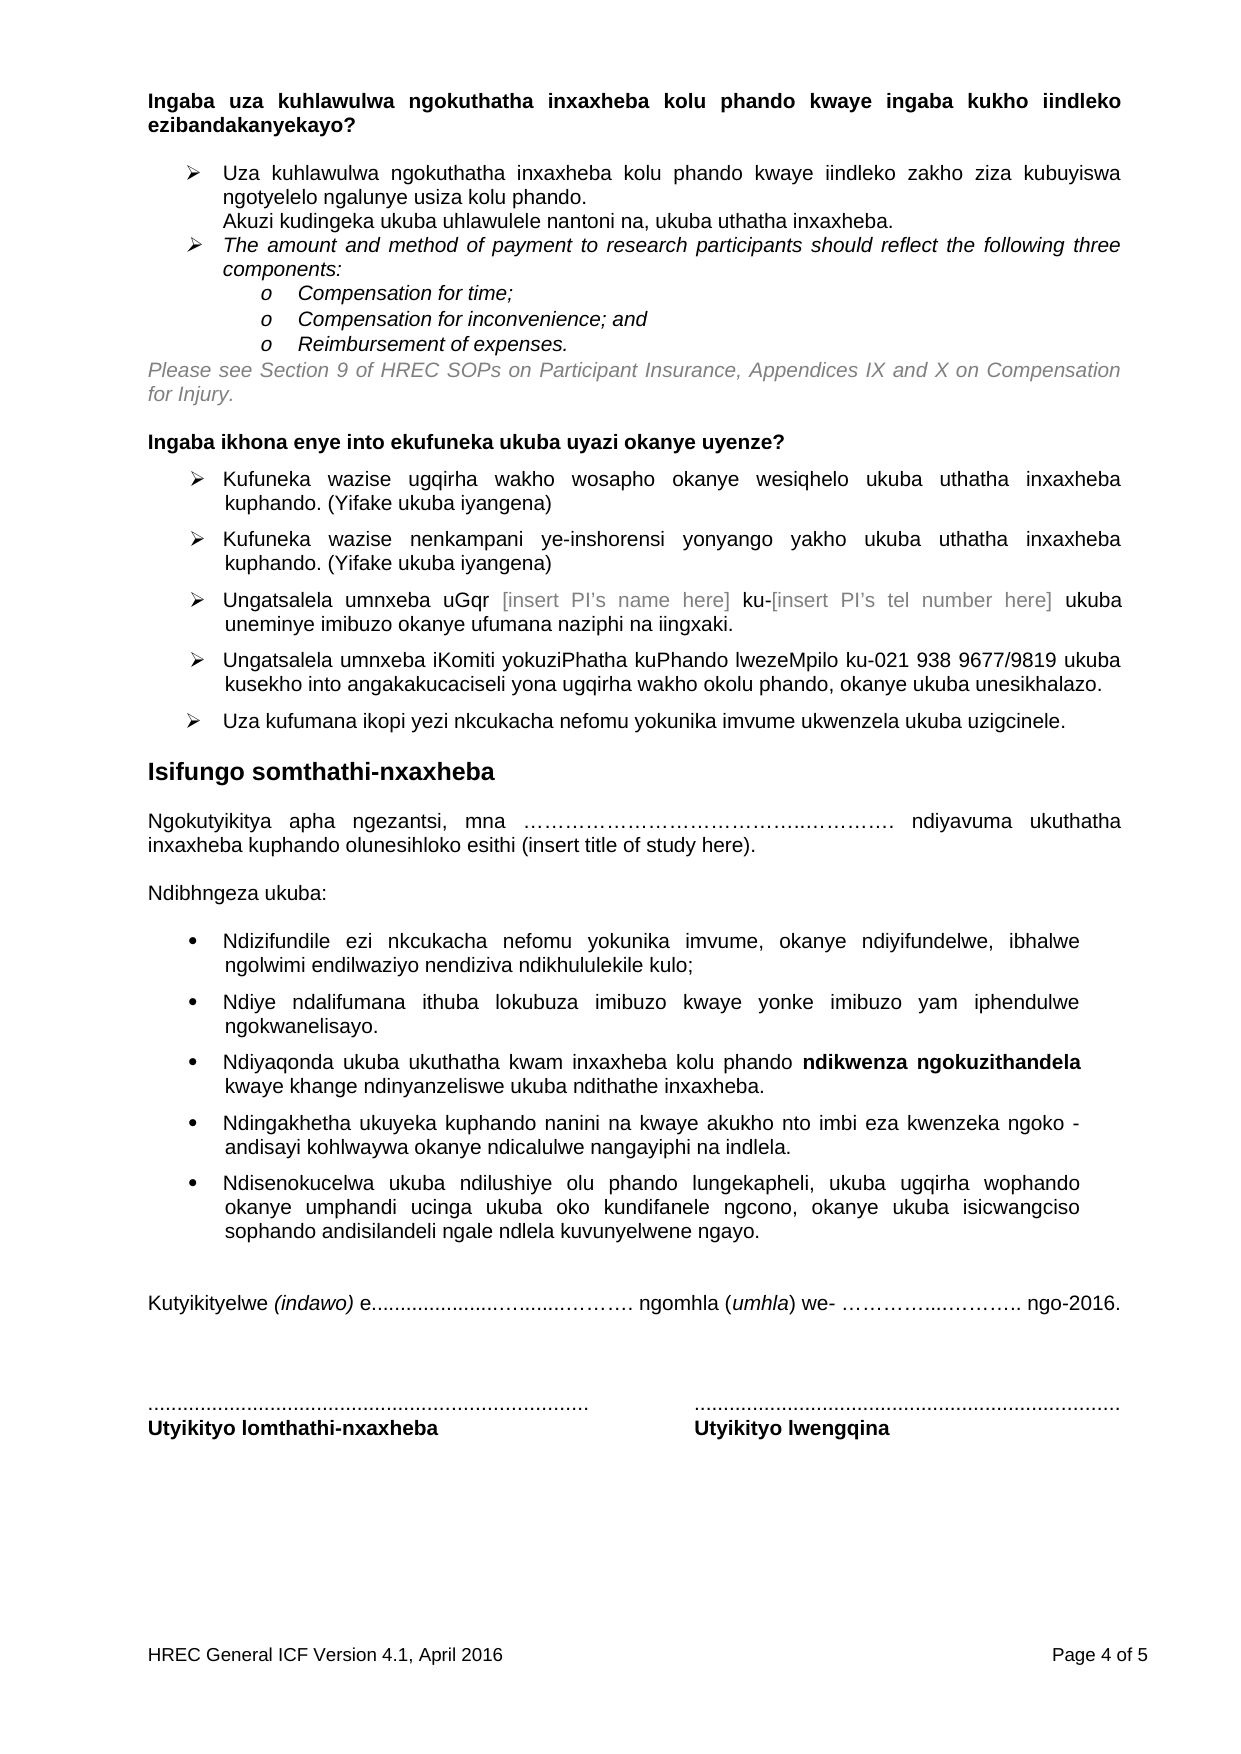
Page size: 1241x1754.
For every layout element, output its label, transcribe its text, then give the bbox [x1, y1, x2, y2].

subtitle Isifungo somthathi-nxaxheba [148, 756, 1122, 785]
list Ndizifundile ezi nkcukacha nefomu yokunika imvume, okanye ndiyifundelwe, ibhalwe ngolwimi endilwaziyo nendiziva ndikhululekile kulo; [189, 929, 1081, 977]
list Ndiye ndalifumana ithuba lokubuza imibuzo kwaye yonke imibuzo yam iphendulwe ngokwanelisayo. [189, 989, 1081, 1037]
list Compensation for inconvenience; and [260, 306, 1122, 332]
text Ingaba uza kuhlawulwa ngokuthatha inxaxheba kolu phando kwaye ingaba kukho iindleko ezibandakanyekayo? [148, 89, 1122, 137]
text Ndibhngeza ukuba: [148, 881, 1122, 905]
list Uza kuhlawulwa ngokuthatha inxaxheba kolu phando kwaye iindleko zakho ziza kubuyiswa ngotyelelo ngalunye usiza kolu phando. [185, 161, 1122, 208]
list Kufuneka wazise nenkampani ye-inshorensi yonyango yakho ukuba uthatha inxaxheba kuphando. (Yifake ukuba iyangena) [189, 527, 1122, 575]
list Ungatsalela umnxeba iKomiti yokuziPhatha kuPhando lwezeMpilo ku-021 938 9677/9819 ukuba kusekho into angakakucaciseli yona ugqirha wakho okolu phando, okanye ukuba unesikhalazo. [189, 648, 1122, 696]
text Ngokutyikitya apha ngezantsi, mna …………………………………..…………. ndiyavuma ukuthatha inxaxheba kuphando olunesihloko esithi (insert title of study here). [148, 809, 1122, 857]
list Compensation for time; [260, 281, 1122, 306]
text Utyikityo lomthathi-nxaxheba Utyikityo lwengqina [148, 1416, 1122, 1439]
text Ingaba ikhona enye into ekufuneka ukuba uyazi okanye uyenze? [148, 430, 1122, 454]
text Please see Section 9 of HREC SOPs on Participant Insurance, Appendices IX and X on Compensation for Injury. [148, 358, 1122, 406]
list Ndisenokucelwa ukuba ndilushiye olu phando lungekapheli, ukuba ugqirha wophando okanye umphandi ucinga ukuba oko kundifanele ngcono, okanye ukuba isicwangciso sophando andisilandeli ngale ndlela kuvunyelwene ngayo. [189, 1171, 1081, 1243]
list Reimbursement of expenses. [260, 332, 1122, 358]
text Kutyikityelwe (indawo) e......................…........………. ngomhla (umhla) we- …………....……….. ngo-2016. [148, 1291, 1122, 1315]
text Akuzi kudingeka ukuba uhlawulele nantoni na, ukuba uthatha inxaxheba. [223, 208, 1122, 232]
list Ungatsalela umnxeba uGqr [insert PI’s name here] ku-[insert PI’s tel number here] ukuba uneminye imibuzo okanye ufumana naziphi na iingxaki. [189, 587, 1122, 635]
list Kufuneka wazise ugqirha wakho wosapho okanye wesiqhelo ukuba uthatha inxaxheba kuphando. (Yifake ukuba iyangena) [189, 466, 1122, 514]
list The amount and method of payment to research participants should reflect the following three components: [185, 232, 1122, 281]
list Ndingakhetha ukuyeka kuphando nanini na kwaye akukho nto imbi eza kwenzeka ngoko - andisayi kohlwaywa okanye ndicalulwe nangayiphi na indlela. [189, 1111, 1081, 1158]
list Ndiyaqonda ukuba ukuthatha kwam inxaxheba kolu phando ndikwenza ngokuzithandela kwaye khange ndinyanzeliswe ukuba ndithathe inxaxheba. [189, 1050, 1081, 1098]
list Uza kufumana ikopi yezi nkcukacha nefomu yokunika imvume ukwenzela ukuba uzigcinele. [185, 708, 1122, 732]
